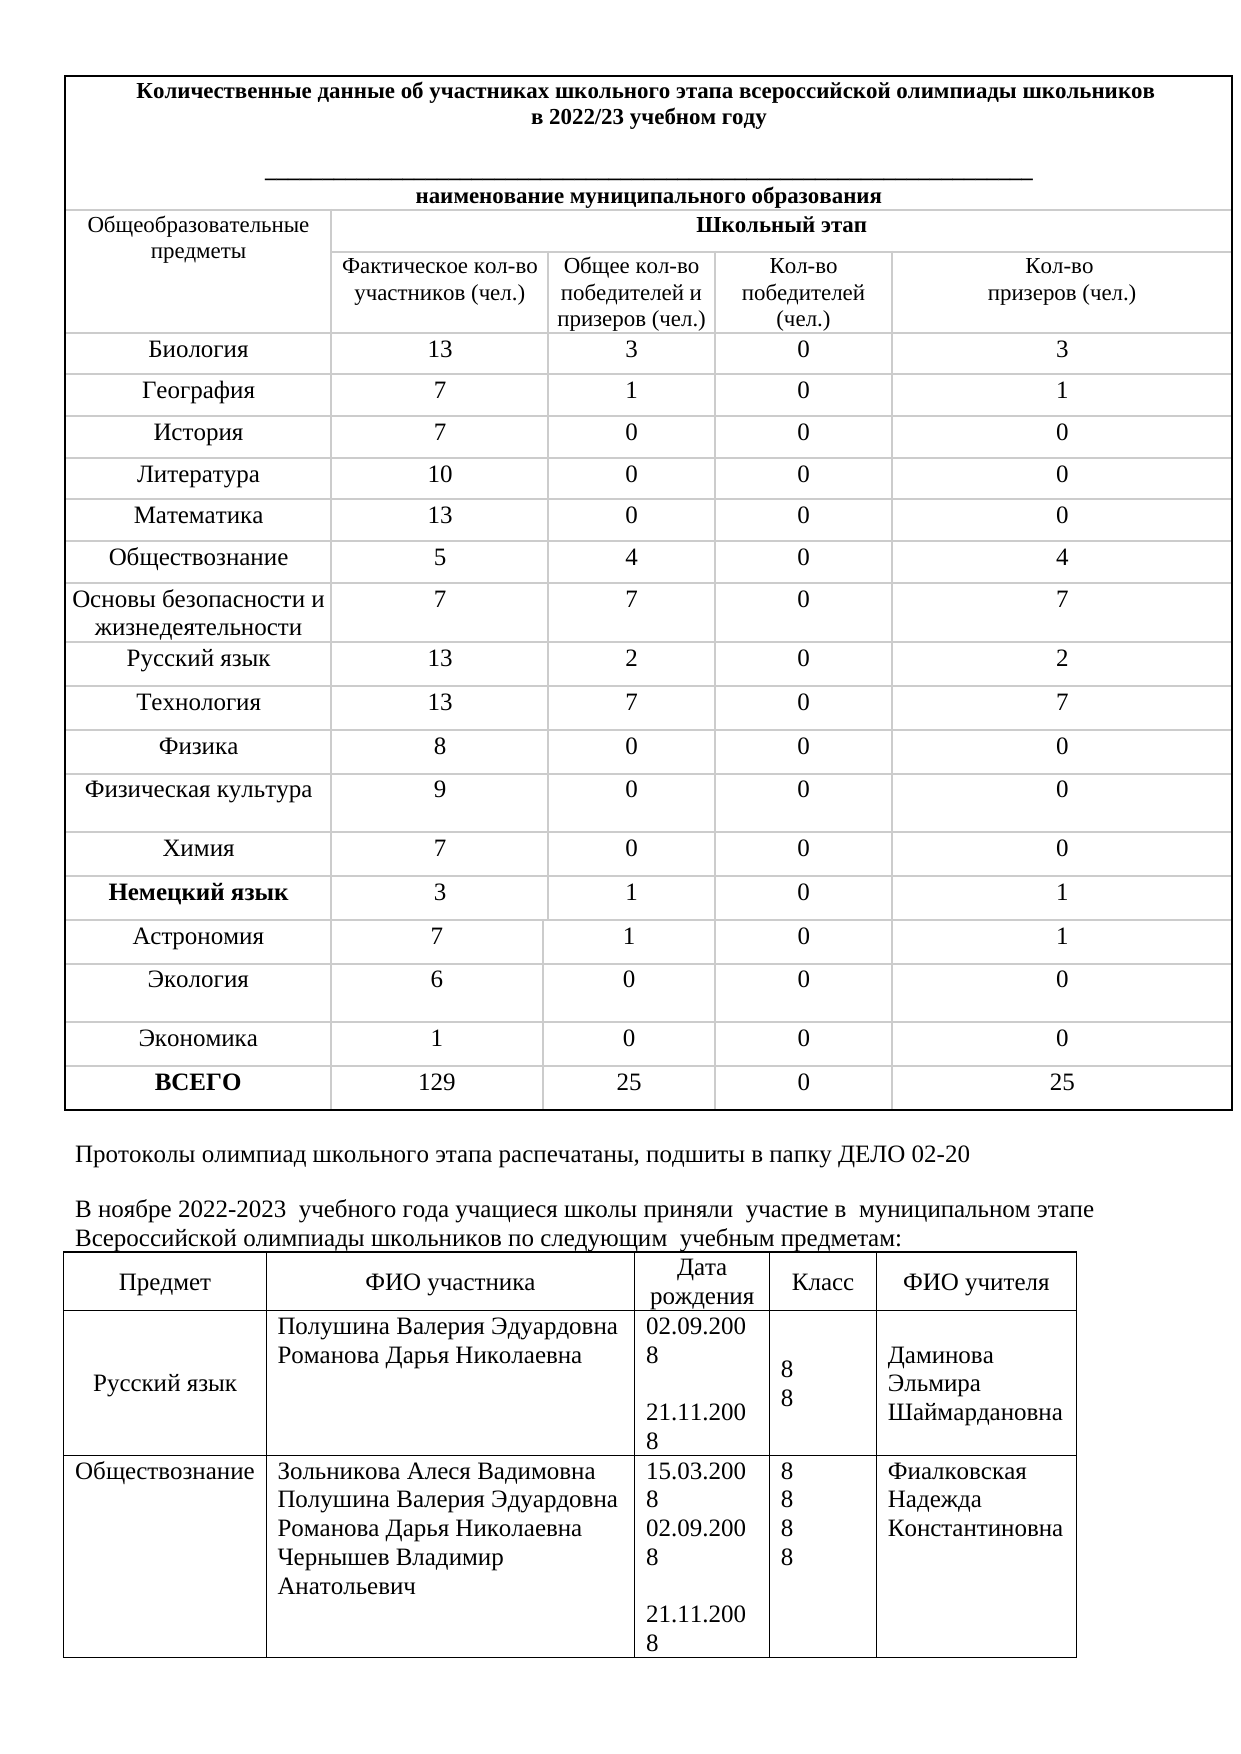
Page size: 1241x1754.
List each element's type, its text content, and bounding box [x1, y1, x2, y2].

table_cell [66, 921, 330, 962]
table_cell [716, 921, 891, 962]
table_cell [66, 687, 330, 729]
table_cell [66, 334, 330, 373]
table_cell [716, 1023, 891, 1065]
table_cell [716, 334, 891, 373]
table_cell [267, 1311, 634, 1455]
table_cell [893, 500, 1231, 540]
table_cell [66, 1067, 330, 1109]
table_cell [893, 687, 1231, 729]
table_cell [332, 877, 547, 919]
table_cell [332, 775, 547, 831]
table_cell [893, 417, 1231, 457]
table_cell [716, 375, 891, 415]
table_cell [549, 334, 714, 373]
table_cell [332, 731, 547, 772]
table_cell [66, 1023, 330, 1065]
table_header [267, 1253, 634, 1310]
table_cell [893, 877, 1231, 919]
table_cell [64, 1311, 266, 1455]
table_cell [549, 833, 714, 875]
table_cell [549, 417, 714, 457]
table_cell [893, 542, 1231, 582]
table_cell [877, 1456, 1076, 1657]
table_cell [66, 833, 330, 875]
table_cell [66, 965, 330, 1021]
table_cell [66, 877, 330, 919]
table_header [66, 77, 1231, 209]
text Протоколы олимпиад школьного этапа распечатаны, подшиты в папку ДЕЛО 02-20 [75, 1139, 1165, 1168]
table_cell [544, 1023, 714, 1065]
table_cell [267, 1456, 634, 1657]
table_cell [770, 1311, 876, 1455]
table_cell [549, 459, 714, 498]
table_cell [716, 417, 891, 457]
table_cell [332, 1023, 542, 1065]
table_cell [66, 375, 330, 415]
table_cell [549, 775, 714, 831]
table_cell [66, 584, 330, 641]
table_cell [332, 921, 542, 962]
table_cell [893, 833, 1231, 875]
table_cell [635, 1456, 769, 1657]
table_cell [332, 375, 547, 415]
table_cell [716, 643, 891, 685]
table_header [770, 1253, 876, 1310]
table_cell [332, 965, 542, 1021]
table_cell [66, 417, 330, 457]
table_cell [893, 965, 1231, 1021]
text В ноябре 2022-2023 учебного года учащиеся школы приняли участие в муниципальном этапе Всероссийской олимпиады школьников по следующим учебным предметам: [75, 1194, 1165, 1251]
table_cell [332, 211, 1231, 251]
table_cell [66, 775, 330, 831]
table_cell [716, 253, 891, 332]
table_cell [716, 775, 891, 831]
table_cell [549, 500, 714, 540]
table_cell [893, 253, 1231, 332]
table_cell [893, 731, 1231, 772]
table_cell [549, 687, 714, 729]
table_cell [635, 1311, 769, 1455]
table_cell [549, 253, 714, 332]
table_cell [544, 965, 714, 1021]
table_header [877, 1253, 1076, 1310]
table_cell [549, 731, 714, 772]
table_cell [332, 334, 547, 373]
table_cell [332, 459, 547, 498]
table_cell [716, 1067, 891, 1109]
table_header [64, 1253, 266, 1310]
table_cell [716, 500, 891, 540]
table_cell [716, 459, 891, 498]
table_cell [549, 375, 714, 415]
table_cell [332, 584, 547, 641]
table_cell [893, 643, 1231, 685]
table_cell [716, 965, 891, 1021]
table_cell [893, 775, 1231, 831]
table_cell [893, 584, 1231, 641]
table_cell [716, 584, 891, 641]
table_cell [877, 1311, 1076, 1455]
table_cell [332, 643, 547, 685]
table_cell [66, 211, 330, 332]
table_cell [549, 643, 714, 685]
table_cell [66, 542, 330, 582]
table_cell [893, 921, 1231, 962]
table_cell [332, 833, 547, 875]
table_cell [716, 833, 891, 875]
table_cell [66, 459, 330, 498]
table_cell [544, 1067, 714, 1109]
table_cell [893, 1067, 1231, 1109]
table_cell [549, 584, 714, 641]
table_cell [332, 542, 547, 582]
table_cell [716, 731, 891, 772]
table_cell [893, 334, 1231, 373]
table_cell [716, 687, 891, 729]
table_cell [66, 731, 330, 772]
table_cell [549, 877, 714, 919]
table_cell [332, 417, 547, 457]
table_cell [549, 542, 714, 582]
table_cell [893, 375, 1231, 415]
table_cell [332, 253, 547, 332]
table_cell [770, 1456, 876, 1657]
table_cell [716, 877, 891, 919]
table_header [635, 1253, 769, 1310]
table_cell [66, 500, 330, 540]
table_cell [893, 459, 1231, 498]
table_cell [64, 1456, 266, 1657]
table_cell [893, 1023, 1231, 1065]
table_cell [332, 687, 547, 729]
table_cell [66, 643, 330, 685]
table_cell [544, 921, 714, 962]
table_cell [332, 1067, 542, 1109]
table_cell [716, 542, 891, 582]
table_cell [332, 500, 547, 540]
